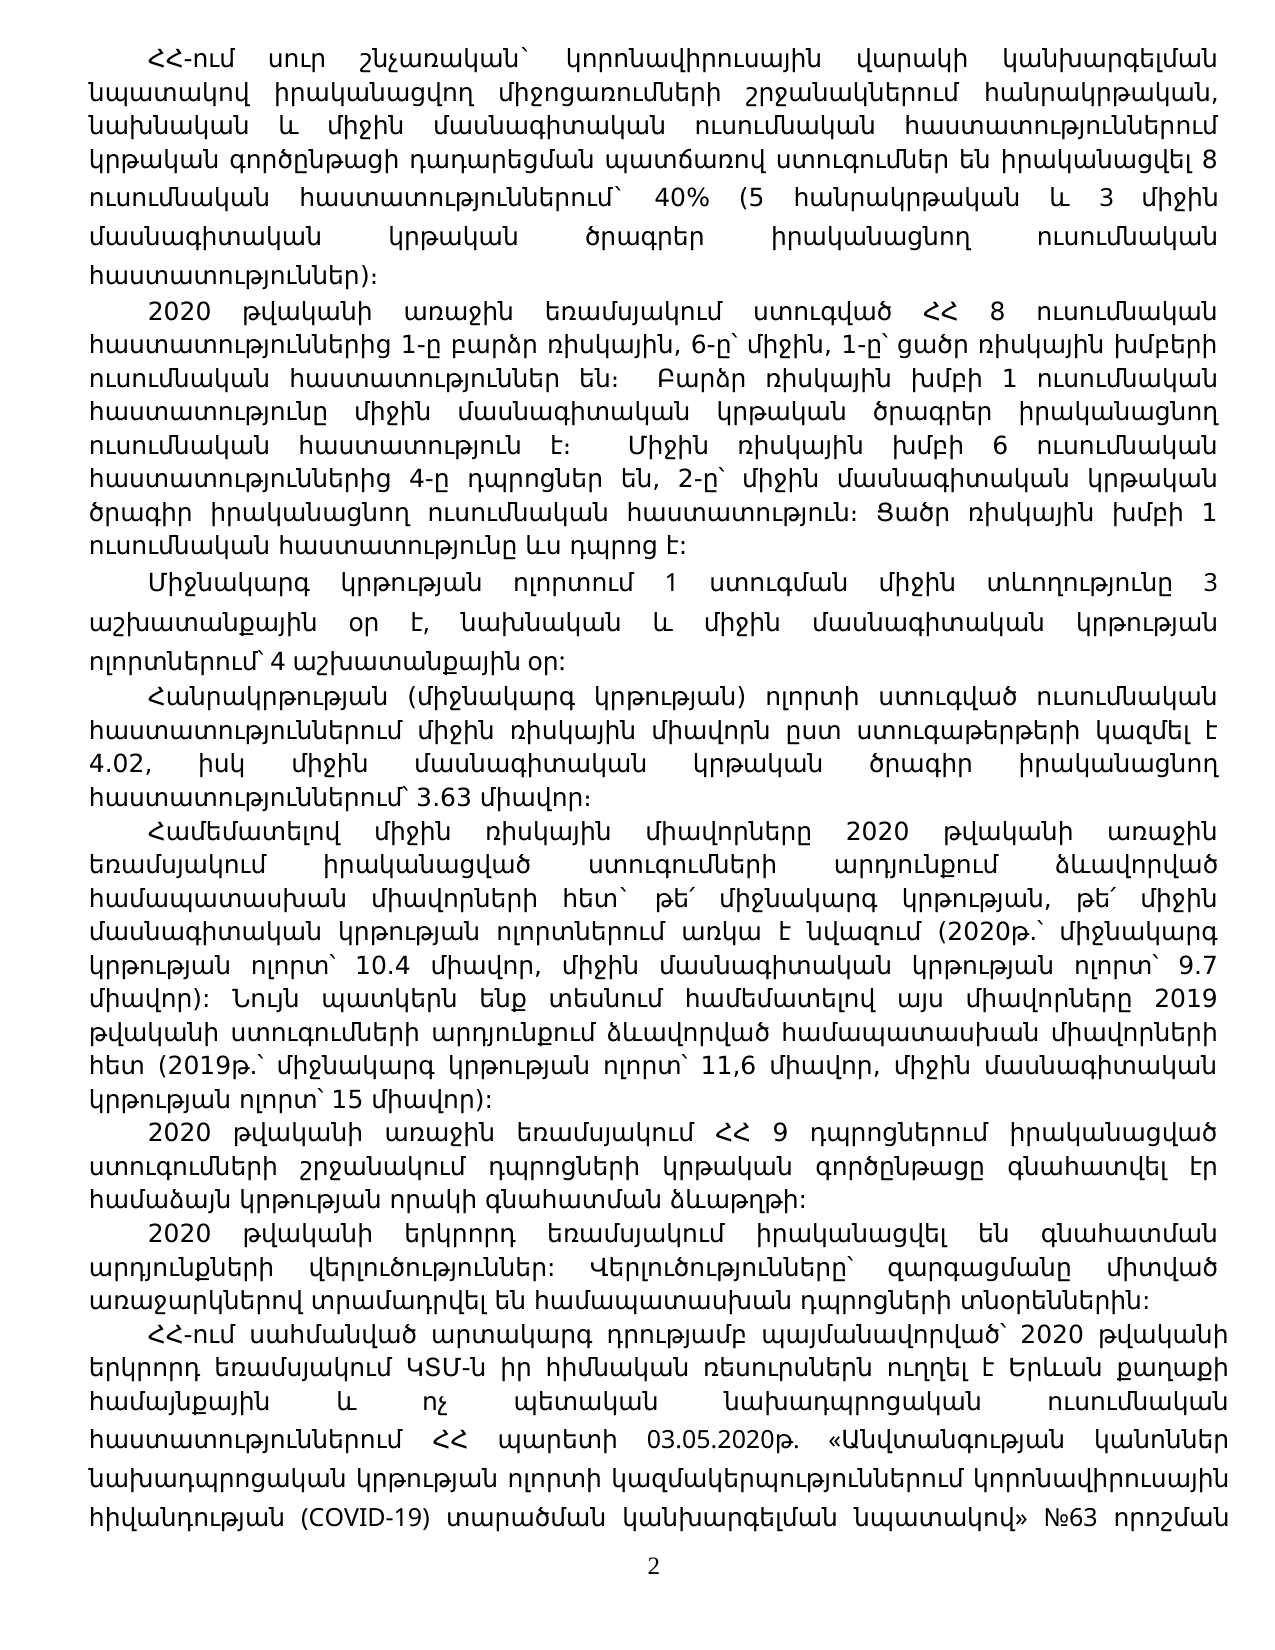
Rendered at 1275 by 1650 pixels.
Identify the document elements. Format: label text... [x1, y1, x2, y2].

list ՀՀ-ում սուր շնչառական` կորոնավիրուսային վարակի կանխարգելման նպատակով իրականացվող միջոցառումների շրջանակներում հանրակրթական, նախնական և միջին մասնագիտական ուսումնական հաստատություններում կրթական գործընթացի դադարեցման պատճառով ստուգումներ են իրականացվել 8 ուսումնական հաստատություններում` 40% (5 հանրակրթական և 3 միջին մասնագիտական կրթական ծրագրեր իրականացնող ուսումնական հաստատություններ)։ [89, 44, 1219, 292]
list Միջնակարգ կրթության ոլորտում 1 ստուգման միջին տևողությունը 3 աշխատանքային օր է, նախնական և միջին մասնագիտական կրթության ոլորտներում՝ 4 աշխատանքային օր: [89, 565, 1219, 677]
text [89, 1320, 1229, 1534]
list Հանրակրթության (միջնակարգ կրթության) ոլորտի ստուգված ուսումնական հաստատություններում միջին ռիսկային միավորն ըստ ստուգաթերթերի կազմել է 4.02, իսկ միջին մասնագիտական կրթական ծրագիր իրականացնող հաստատություններում՝ 3.63 միավոր։ [89, 683, 1219, 812]
list 2020 թվականի երկրորդ եռամսյակում իրականացվել են գնահատման արդյունքների վերլուծություններ: Վերլուծությունները՝ զարգացմանը միտված առաջարկներով տրամադրվել են համապատասխան դպրոցների տնօրեններին: [89, 1219, 1219, 1316]
list Համեմատելով միջին ռիսկային միավորները 2020 թվականի առաջին եռամսյակում իրականացված ստուգումների արդյունքում ձևավորված համապատասխան միավորների հետ` թե՛ միջնակարգ կրթության, թե՛ միջին մասնագիտական կրթության ոլորտներում առկա է նվազում (2020թ.՝ միջնակարգ կրթության ոլորտ՝ 10.4 միավոր, միջին մասնագիտական կրթության ոլորտ՝ 9.7 միավոր): Նույն պատկերն ենք տեսնում համեմատելով այս միավորները 2019 թվականի ստուգումների արդյունքում ձևավորված համապատասխան միավորների հետ (2019թ.՝ միջնակարգ կրթության ոլորտ՝ 11,6 միավոր, միջին մասնագիտական կրթության ոլորտ՝ 15 միավոր): [89, 817, 1219, 1114]
list 2020 թվականի առաջին եռամսյակում ստուգված ՀՀ 8 ուսումնական հաստատություններից 1-ը բարձր ռիսկային, 6-ը՝ միջին, 1-ը՝ ցածր ռիսկային խմբերի ուսումնական հաստատություններ են։ Բարձր ռիսկային խմբի 1 ուսումնական հաստատությունը միջին մասնագիտական կրթական ծրագրեր իրականացնող ուսումնական հաստատություն է։ Միջին ռիսկային խմբի 6 ուսումնական հաստատություններից 4-ը դպրոցներ են, 2-ը՝ միջին մասնագիտական կրթական ծրագիր իրականացնող ուսումնական հաստատություն։ Ցածր ռիսկային խմբի 1 ուսումնական հաստատությունը ևս դպրոց է: [89, 297, 1219, 561]
list 2020 թվականի առաջին եռամսյակում ՀՀ 9 դպրոցներում իրականացված ստուգումների շրջանակում դպրոցների կրթական գործընթացը գնահատվել էր համաձայն կրթության որակի գնահատման ձևաթղթի: [89, 1119, 1219, 1215]
